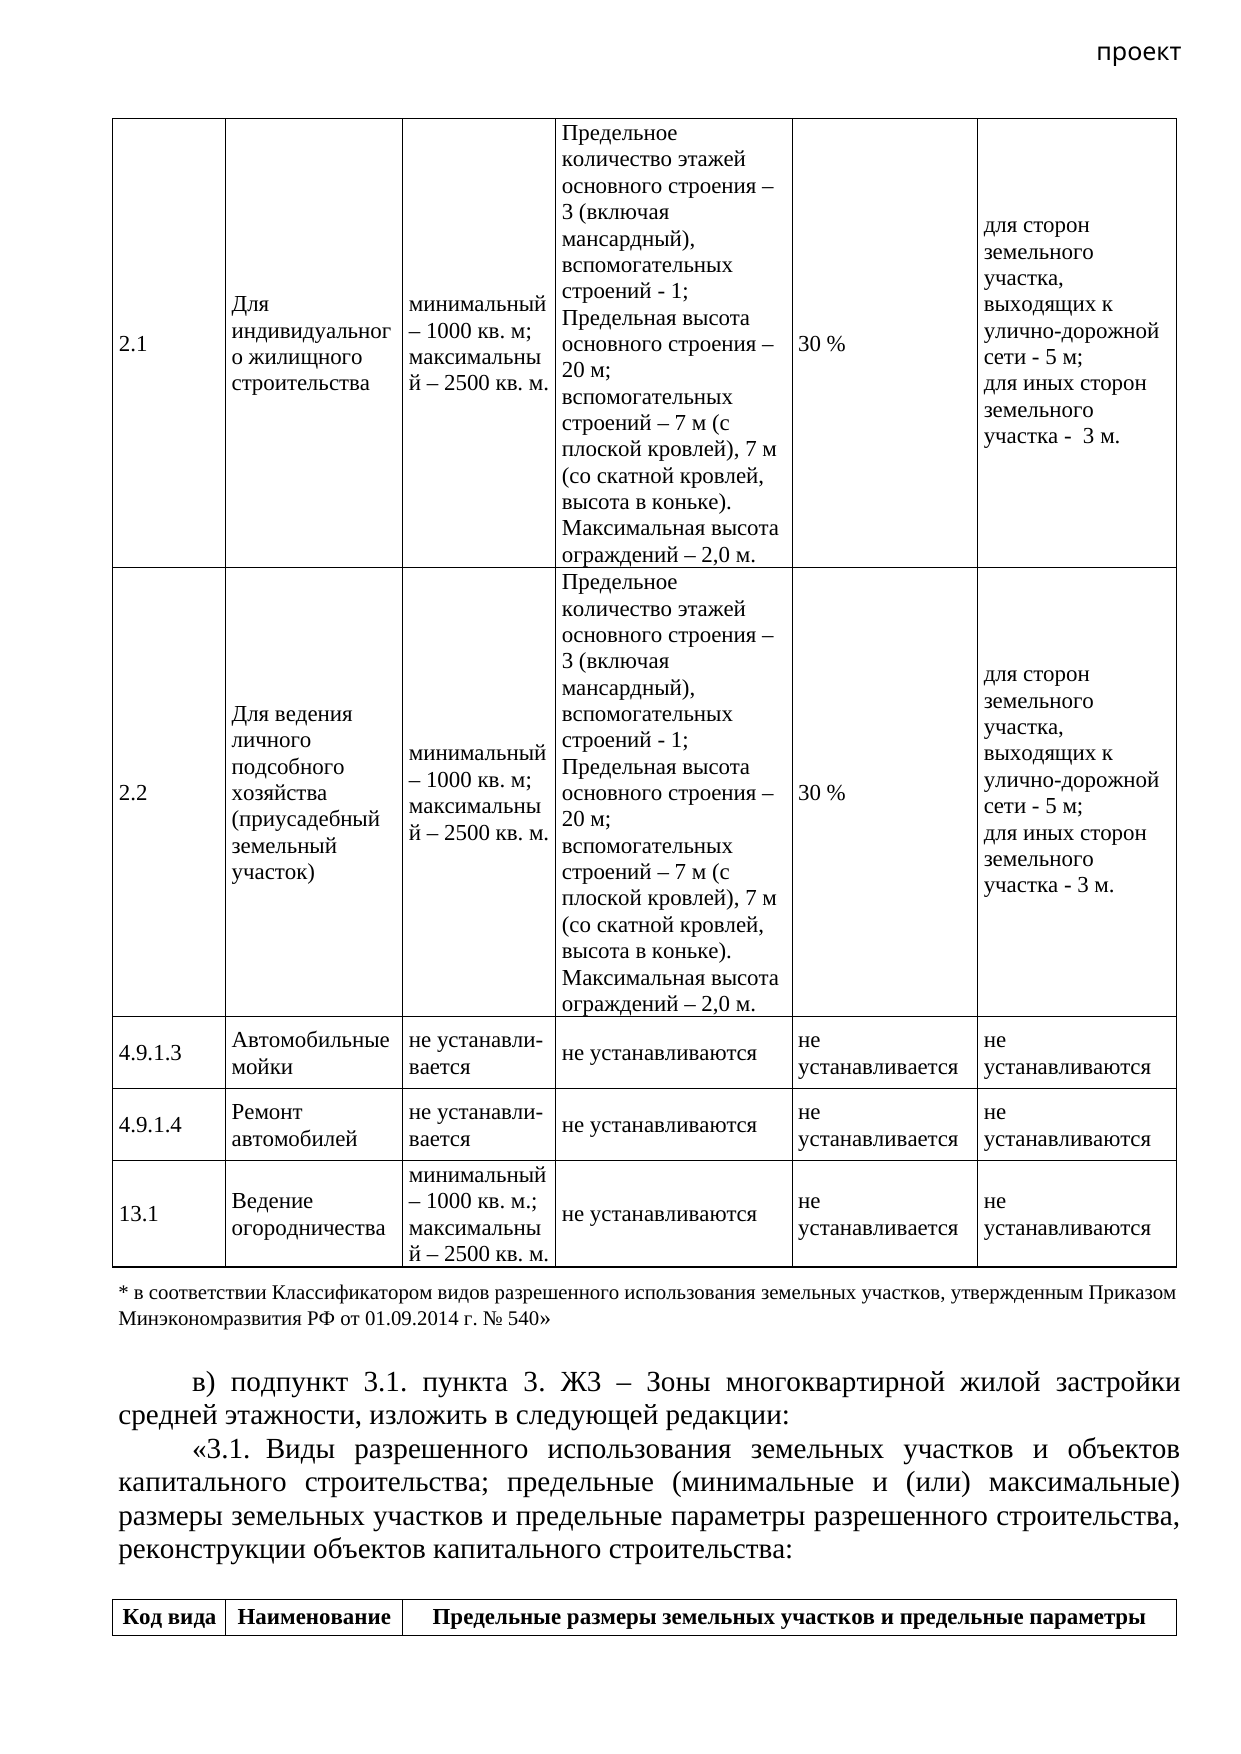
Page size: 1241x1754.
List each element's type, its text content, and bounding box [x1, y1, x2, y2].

table_cell не устанавливаются [978, 1161, 1176, 1266]
table_cell не устанавливаются [556, 1089, 792, 1160]
list * в соответствии Классификатором видов разрешенного использования земельных участков, утвержденным Приказом Минэкономразвития РФ от 01.09.2014 г. № 540» [118, 1280, 1181, 1330]
table_cell не устанавли-вается [403, 1017, 555, 1088]
table_cell 2.1 [113, 119, 225, 567]
table_cell Предельное количество этажей основного строения – 3 (включая мансардный), вспомогательных строений - 1; Предельная высота основного строения – 20 м; вспомогательных строений – 7 м (с плоской кровлей), 7 м (со скатной кровлей, высота в коньке). Максимальная высота ограждений – 2,0 м. [556, 119, 792, 567]
table_cell 4.9.1.3 [113, 1017, 225, 1088]
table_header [226, 1600, 402, 1635]
table_cell не устанавливаются [556, 1161, 792, 1266]
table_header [113, 1600, 225, 1635]
table_cell Автомобильные мойки [226, 1017, 402, 1088]
table_cell не устанавливается [793, 1017, 977, 1088]
table_cell 13.1 [113, 1161, 225, 1266]
table_cell 4.9.1.4 [113, 1089, 225, 1160]
table_cell не устанавли-вается [403, 1089, 555, 1160]
table_cell 30 % [793, 568, 977, 1016]
table_cell Для ведения личного подсобного хозяйства (приусадебный земельный участок) [226, 568, 402, 1016]
table_cell не устанавливаются [978, 1017, 1176, 1088]
table_cell минимальный – 1000 кв. м; максимальный – 2500 кв. м. [403, 568, 555, 1016]
table_cell не устанавливаются [556, 1017, 792, 1088]
table_cell для сторон земельного участка, выходящих к улично-дорожной сети - 5 м; для иных сторон земельного участка - 3 м. [978, 119, 1176, 567]
table_cell Для индивидуального жилищного строительства [226, 119, 402, 567]
table_cell не устанавливается [793, 1089, 977, 1160]
table_cell 2.2 [113, 568, 225, 1016]
table_cell минимальный – 1000 кв. м.; максимальный – 2500 кв. м. [403, 1161, 555, 1266]
table_cell Предельное количество этажей основного строения – 3 (включая мансардный), вспомогательных строений - 1; Предельная высота основного строения – 20 м; вспомогательных строений – 7 м (с плоской кровлей), 7 м (со скатной кровлей, высота в коньке). Максимальная высота ограждений – 2,0 м. [556, 568, 792, 1016]
table_cell минимальный – 1000 кв. м; максимальный – 2500 кв. м. [403, 119, 555, 567]
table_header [403, 1600, 1176, 1635]
text «3.1. Виды разрешенного использования земельных участков и объектов капитального строительства; предельные (минимальные и (или) максимальные) размеры земельных участков и предельные параметры разрешенного строительства, реконструкции объектов капитального строительства: [118, 1431, 1181, 1565]
table_cell Ведение огородничества [226, 1161, 402, 1266]
table_cell Ремонт автомобилей [226, 1089, 402, 1160]
text в) подпункт 3.1. пункта 3. Ж3 – Зоны многоквартирной жилой застройки средней этажности, изложить в следующей редакции: [118, 1364, 1181, 1431]
table_cell 30 % [793, 119, 977, 567]
table_cell не устанавливаются [978, 1089, 1176, 1160]
table_cell не устанавливается [793, 1161, 977, 1266]
table_cell для сторон земельного участка, выходящих к улично-дорожной сети - 5 м; для иных сторон земельного участка - 3 м. [978, 568, 1176, 1016]
